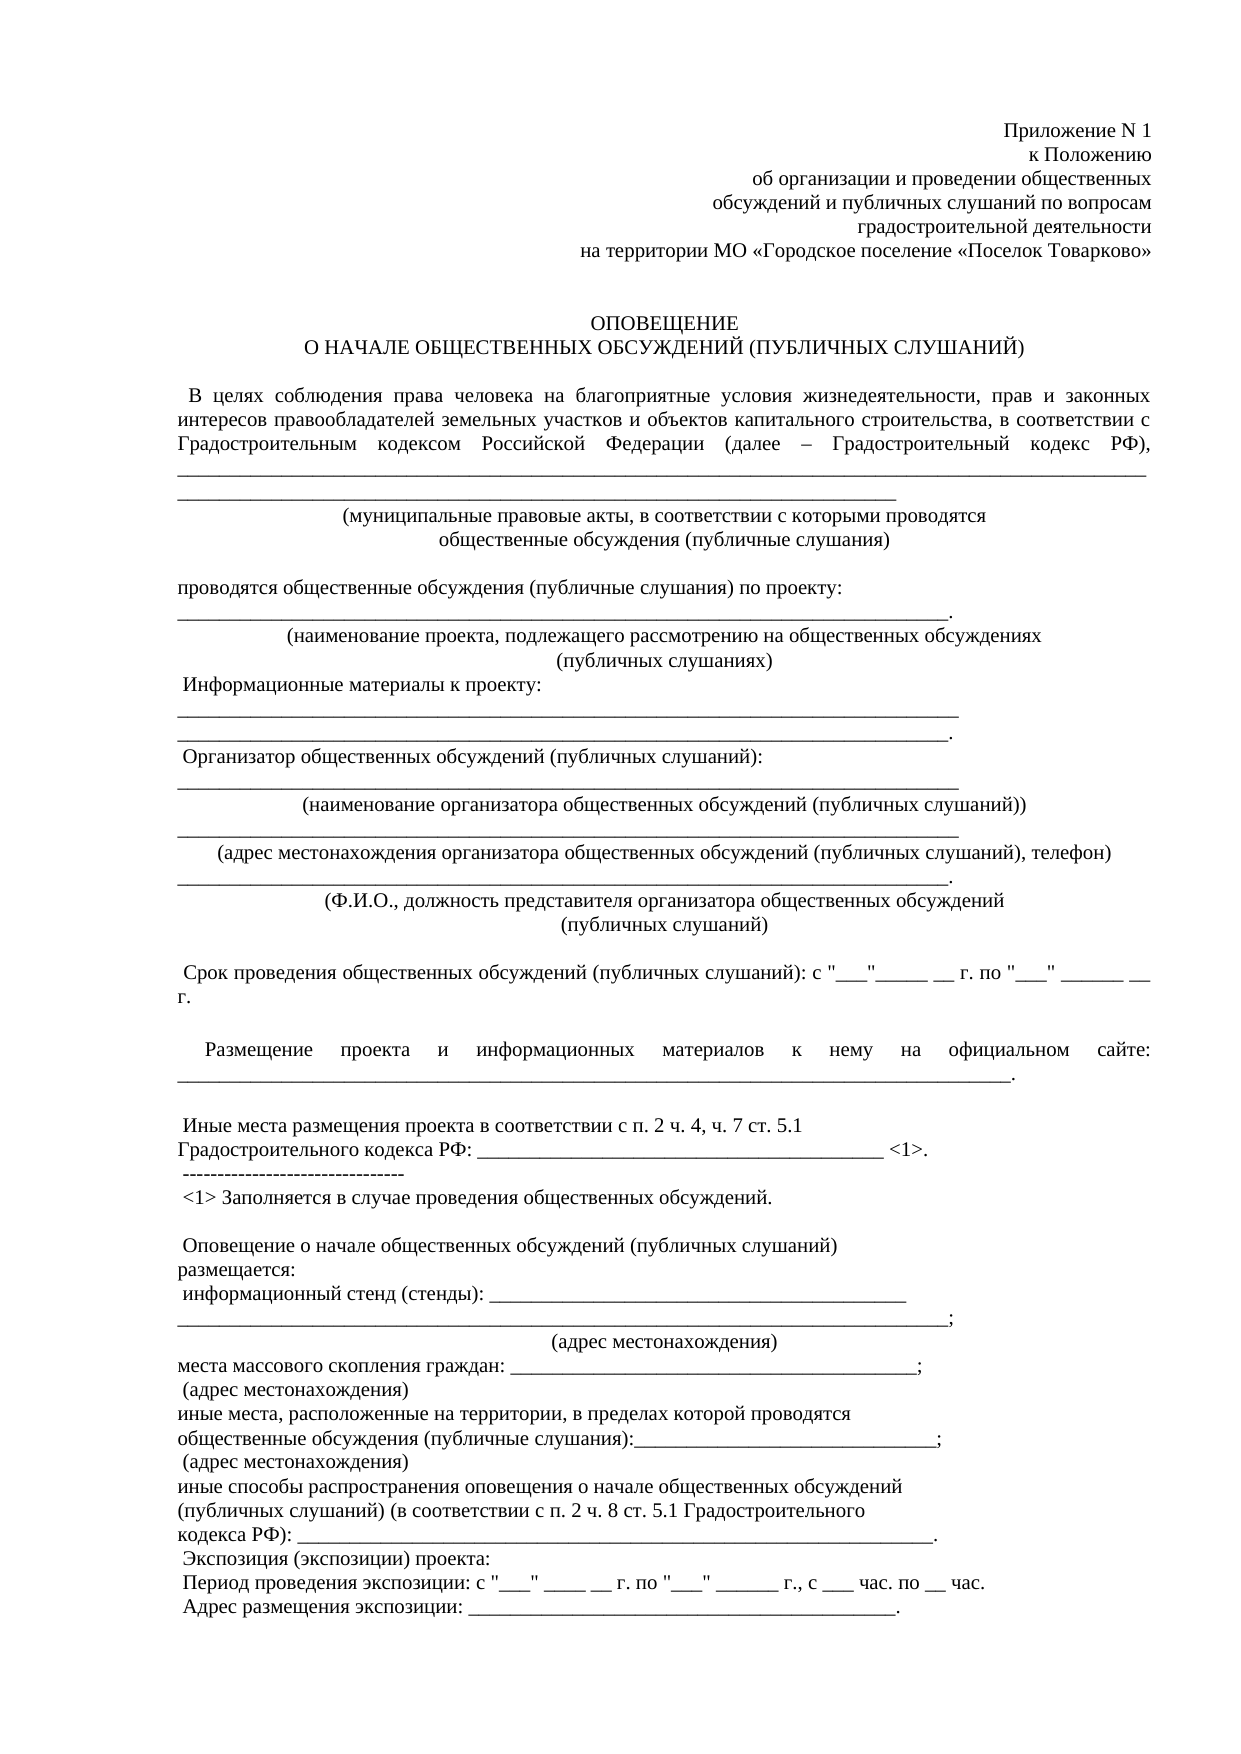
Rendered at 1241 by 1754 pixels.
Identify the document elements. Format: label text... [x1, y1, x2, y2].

text на территории МО «Городское поселение «Поселок Товарково» [177, 238, 1152, 262]
text Информационные материалы к проекту: [177, 672, 1152, 696]
text (Ф.И.О., должность представителя организатора общественных обсуждений [177, 888, 1152, 912]
text иные способы распространения оповещения о начале общественных обсуждений [177, 1473, 1152, 1498]
text __________________________________________________________________________. [177, 599, 1152, 623]
text Организатор общественных обсуждений (публичных слушаний): [177, 744, 1152, 768]
text __________________________________________________________________________. [177, 864, 1152, 888]
text об организации и проведении общественных [177, 166, 1152, 190]
text места массового скопления граждан: _______________________________________; [177, 1353, 1152, 1377]
text общественные обсуждения (публичные слушания):_____________________________; [177, 1425, 1152, 1449]
text (муниципальные правовые акты, в соответствии с которыми проводятся [177, 503, 1152, 527]
text (публичных слушаний) (в соответствии с п. 2 ч. 8 ст. 5.1 Градостроительного [177, 1498, 1152, 1522]
text ___________________________________________________________________________ [177, 768, 1152, 792]
text размещается: [177, 1257, 1152, 1281]
text ___________________________________________________________________________ [177, 816, 1152, 840]
text (публичных слушаний) [177, 912, 1152, 936]
text обсуждений и публичных слушаний по вопросам [177, 190, 1152, 214]
text Приложение N 1 [177, 118, 1152, 142]
text (наименование организатора общественных обсуждений (публичных слушаний)) [177, 792, 1152, 816]
text <1> Заполняется в случае проведения общественных обсуждений. [177, 1185, 1152, 1209]
text градостроительной деятельности [177, 214, 1152, 238]
text ОПОВЕЩЕНИЕ [177, 311, 1152, 335]
text (адрес местонахождения) [177, 1329, 1152, 1353]
text информационный стенд (стенды): ________________________________________ [177, 1281, 1152, 1305]
text (адрес местонахождения) [177, 1377, 1152, 1401]
text иные места, расположенные на территории, в пределах которой проводятся [177, 1401, 1152, 1425]
text Экспозиция (экспозиции) проекта: [177, 1546, 1152, 1570]
text Иные места размещения проекта в соответствии с п. 2 ч. 4, ч. 7 ст. 5.1 [177, 1113, 1152, 1137]
text О НАЧАЛЕ ОБЩЕСТВЕННЫХ ОБСУЖДЕНИЙ (ПУБЛИЧНЫХ СЛУШАНИЙ) [177, 335, 1152, 359]
text проводятся общественные обсуждения (публичные слушания) по проекту: [177, 575, 1152, 599]
text общественные обсуждения (публичные слушания) [177, 527, 1152, 551]
text к Положению [177, 142, 1152, 166]
text (публичных слушаниях) [177, 647, 1152, 672]
text Размещение проекта и информационных материалов к нему на официальном сайте: ________________________________________________________________________________. [177, 1036, 1152, 1084]
text Градостроительного кодекса РФ: _______________________________________ <1>. [177, 1137, 1152, 1161]
text Период проведения экспозиции: с "___" ____ __ г. по "___" ______ г., с ___ час. по __ час. [177, 1570, 1152, 1594]
text (адрес местонахождения) [177, 1449, 1152, 1473]
text ___________________________________________________________________________ [177, 696, 1152, 720]
text (адрес местонахождения организатора общественных обсуждений (публичных слушаний), телефон) [177, 840, 1152, 864]
text Оповещение о начале общественных обсуждений (публичных слушаний) [177, 1233, 1152, 1257]
text Адрес размещения экспозиции: _________________________________________. [177, 1594, 1152, 1618]
text Срок проведения общественных обсуждений (публичных слушаний): с "___"_____ __ г. по "___" ______ __ г. [177, 960, 1152, 1008]
text В целях соблюдения права человека на благоприятные условия жизнедеятельности, прав и законных интересов правообладателей земельных участков и объектов капитального строительства, в соответствии с Градостроительным кодексом Российской Федерации (далее – Градостроительный кодекс РФ), __________________________________________________________________________________________________________________________________________________________________ [177, 383, 1152, 503]
text __________________________________________________________________________. [177, 720, 1152, 744]
text (наименование проекта, подлежащего рассмотрению на общественных обсуждениях [177, 623, 1152, 647]
text __________________________________________________________________________; [177, 1305, 1152, 1329]
text кодекса РФ): _____________________________________________________________. [177, 1522, 1152, 1546]
text -------------------------------- [177, 1161, 1152, 1185]
